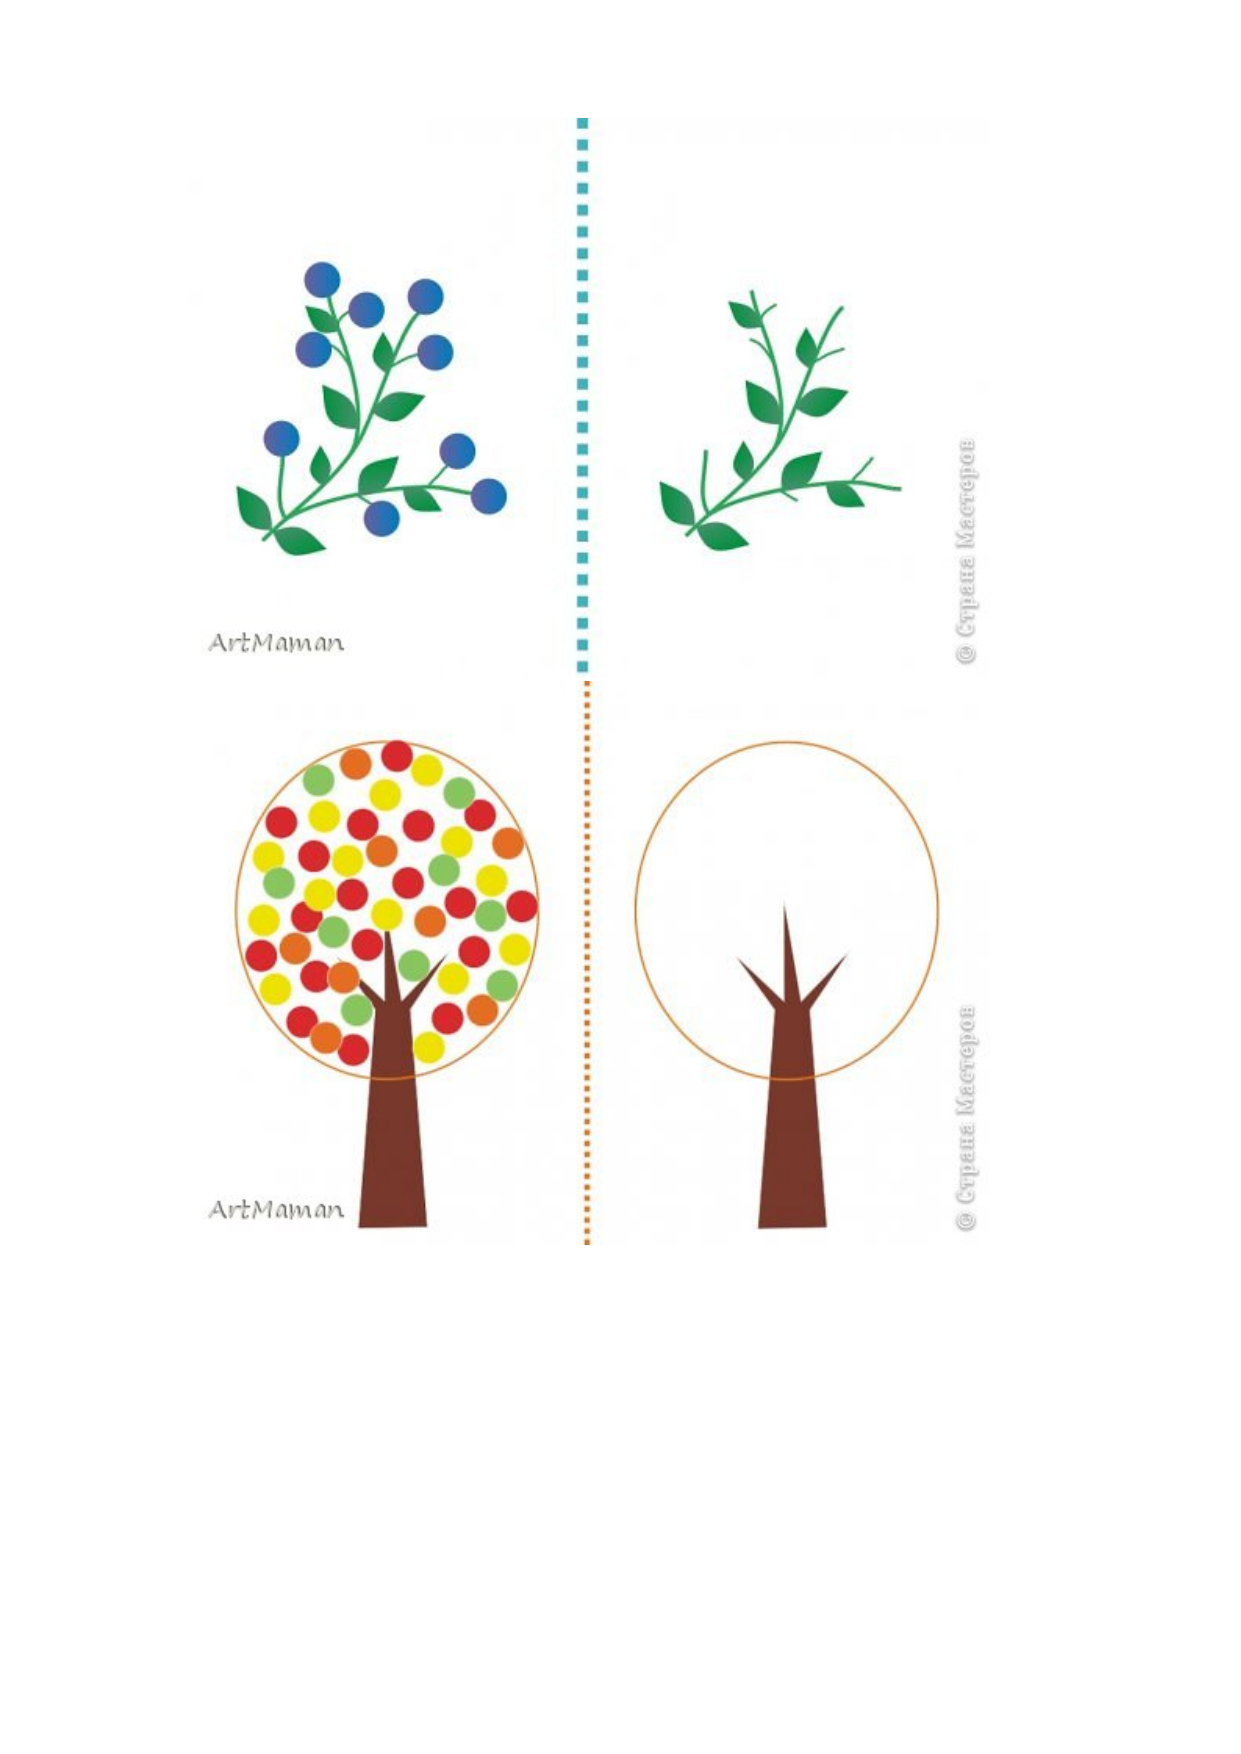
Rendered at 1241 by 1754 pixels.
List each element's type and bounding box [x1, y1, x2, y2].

picture [177, 118, 990, 678]
picture [177, 681, 990, 1245]
